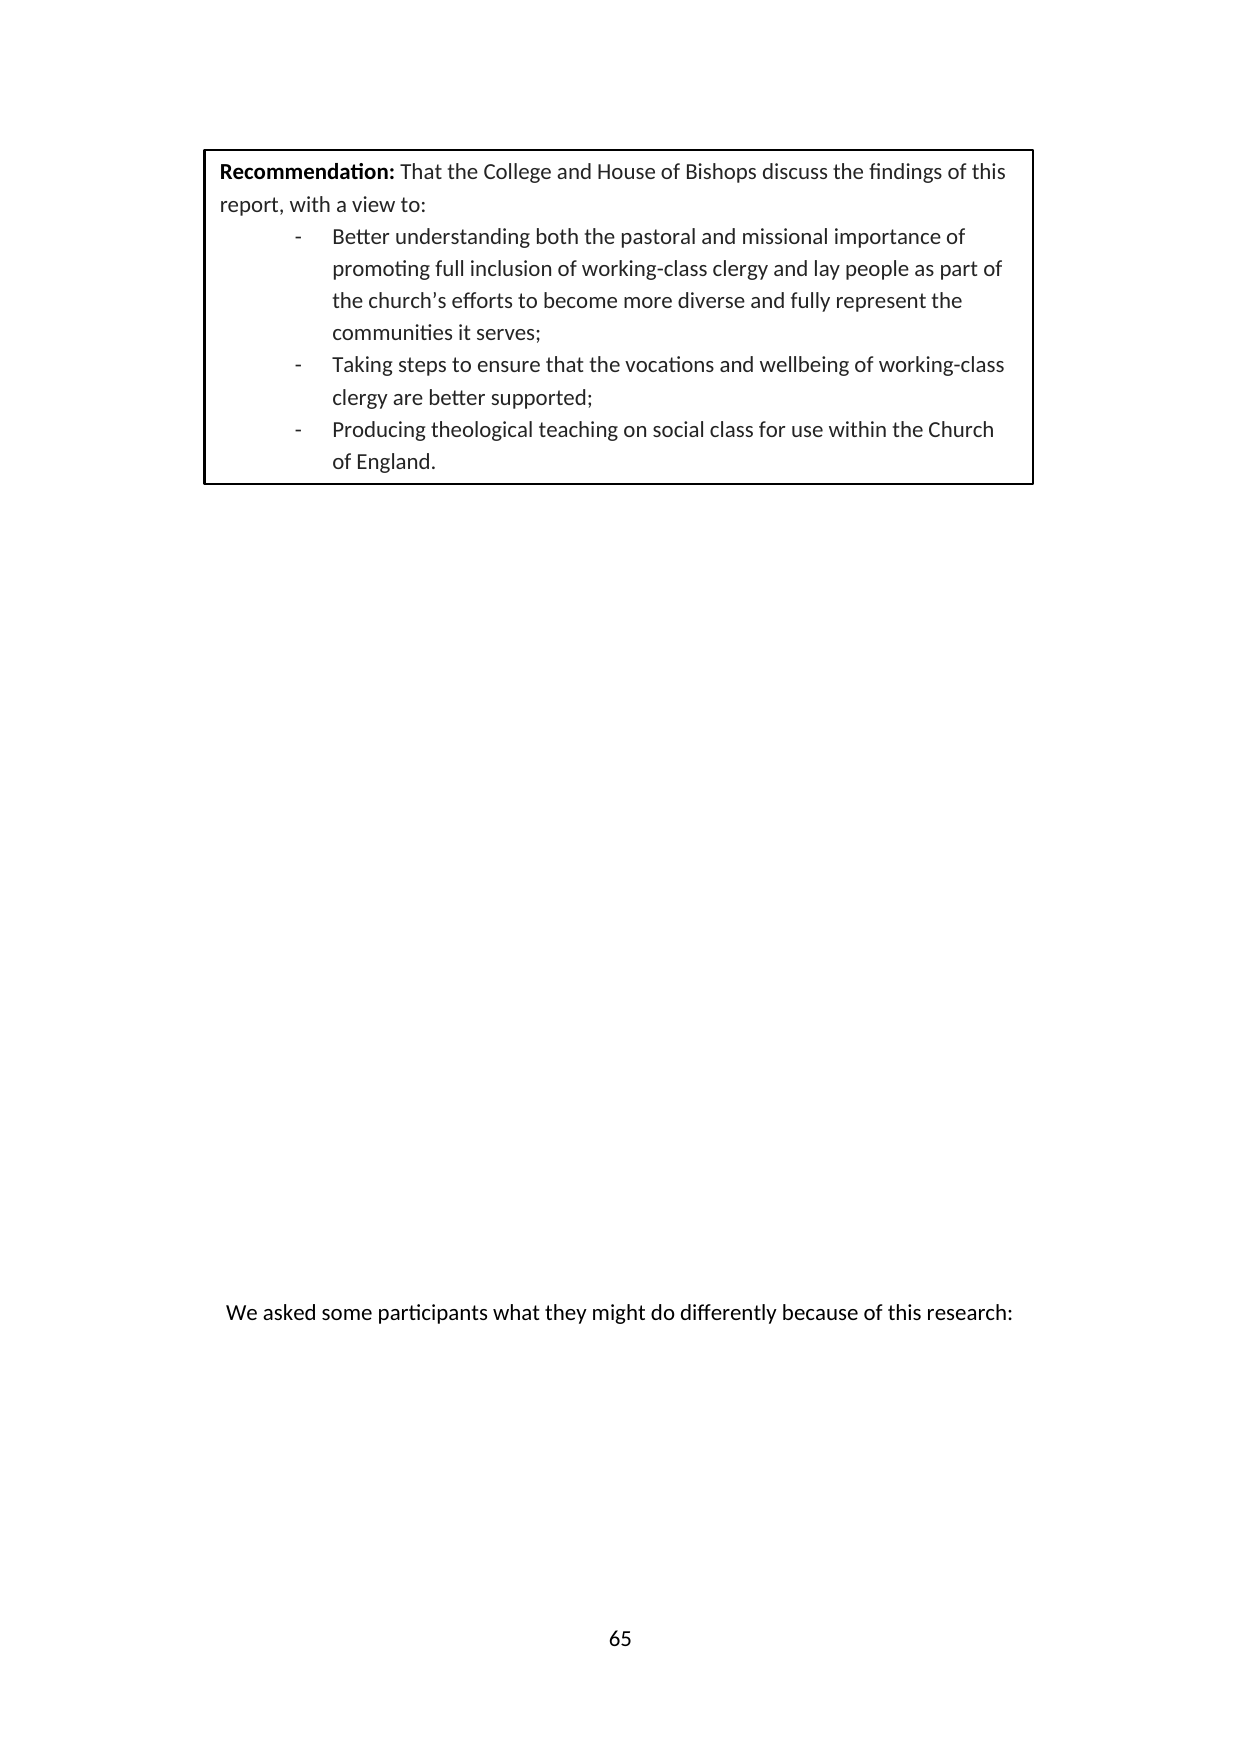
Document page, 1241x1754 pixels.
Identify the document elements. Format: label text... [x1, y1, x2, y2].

text We asked some participants what they might do differently because of this research: [150, 1298, 1090, 1326]
